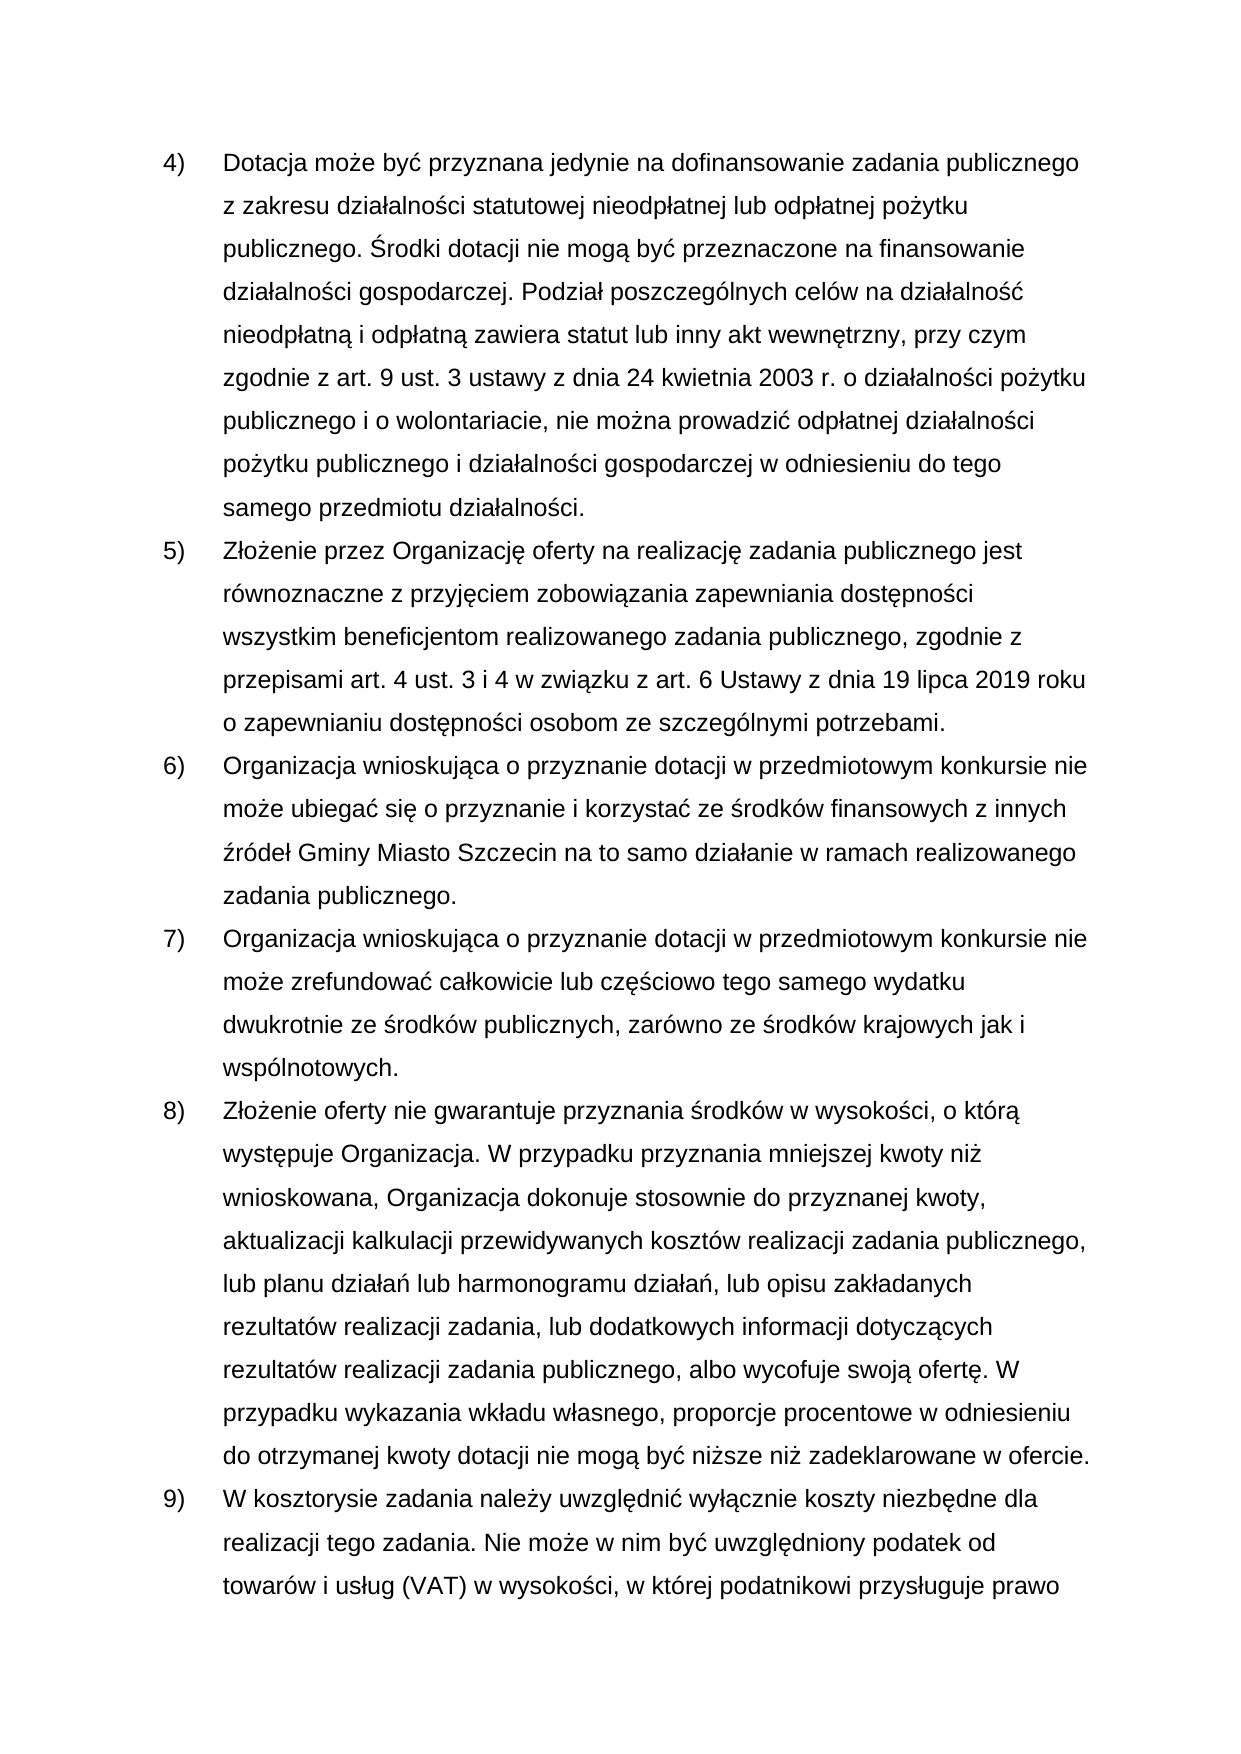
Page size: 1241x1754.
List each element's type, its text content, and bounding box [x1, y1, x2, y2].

list Złożenie przez Organizację oferty na realizację zadania publicznego jest równoznaczne z przyjęciem zobowiązania zapewniania dostępności wszystkim beneficjentom realizowanego zadania publicznego, zgodnie z przepisami art. 4 ust. 3 i 4 w związku z art. 6 Ustawy z dnia 19 lipca 2019 roku o zapewnianiu dostępności osobom ze szczególnymi potrzebami. [185, 536, 1093, 737]
list Dotacja może być przyznana jedynie na dofinansowanie zadania publicznego z zakresu działalności statutowej nieodpłatnej lub odpłatnej pożytku publicznego. Środki dotacji nie mogą być przeznaczone na finansowanie działalności gospodarczej. Podział poszczególnych celów na działalność nieodpłatną i odpłatną zawiera statut lub inny akt wewnętrzny, przy czym zgodnie z art. 9 ust. 3 ustawy z dnia 24 kwietnia 2003 r. o działalności pożytku publicznego i o wolontariacie, nie można prowadzić odpłatnej działalności pożytku publicznego i działalności gospodarczej w odniesieniu do tego samego przedmiotu działalności. [185, 148, 1093, 521]
list Organizacja wnioskująca o przyznanie dotacji w przedmiotowym konkursie nie może zrefundować całkowicie lub częściowo tego samego wydatku dwukrotnie ze środków publicznych, zarówno ze środków krajowych jak i wspólnotowych. [185, 924, 1093, 1082]
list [185, 1484, 1093, 1599]
list Organizacja wnioskująca o przyznanie dotacji w przedmiotowym konkursie nie może ubiegać się o przyznanie i korzystać ze środków finansowych z innych źródeł Gminy Miasto Szczecin na to samo działanie w ramach realizowanego zadania publicznego. [185, 751, 1093, 909]
list Złożenie oferty nie gwarantuje przyznania środków w wysokości, o którą występuje Organizacja. W przypadku przyznania mniejszej kwoty niż wnioskowana, Organizacja dokonuje stosownie do przyznanej kwoty, aktualizacji kalkulacji przewidywanych kosztów realizacji zadania publicznego, lub planu działań lub harmonogramu działań, lub opisu zakładanych rezultatów realizacji zadania, lub dodatkowych informacji dotyczących rezultatów realizacji zadania publicznego, albo wycofuje swoją ofertę. W przypadku wykazania wkładu własnego, proporcje procentowe w odniesieniu do otrzymanej kwoty dotacji nie mogą być niższe niż zadeklarowane w ofercie. [185, 1096, 1093, 1470]
